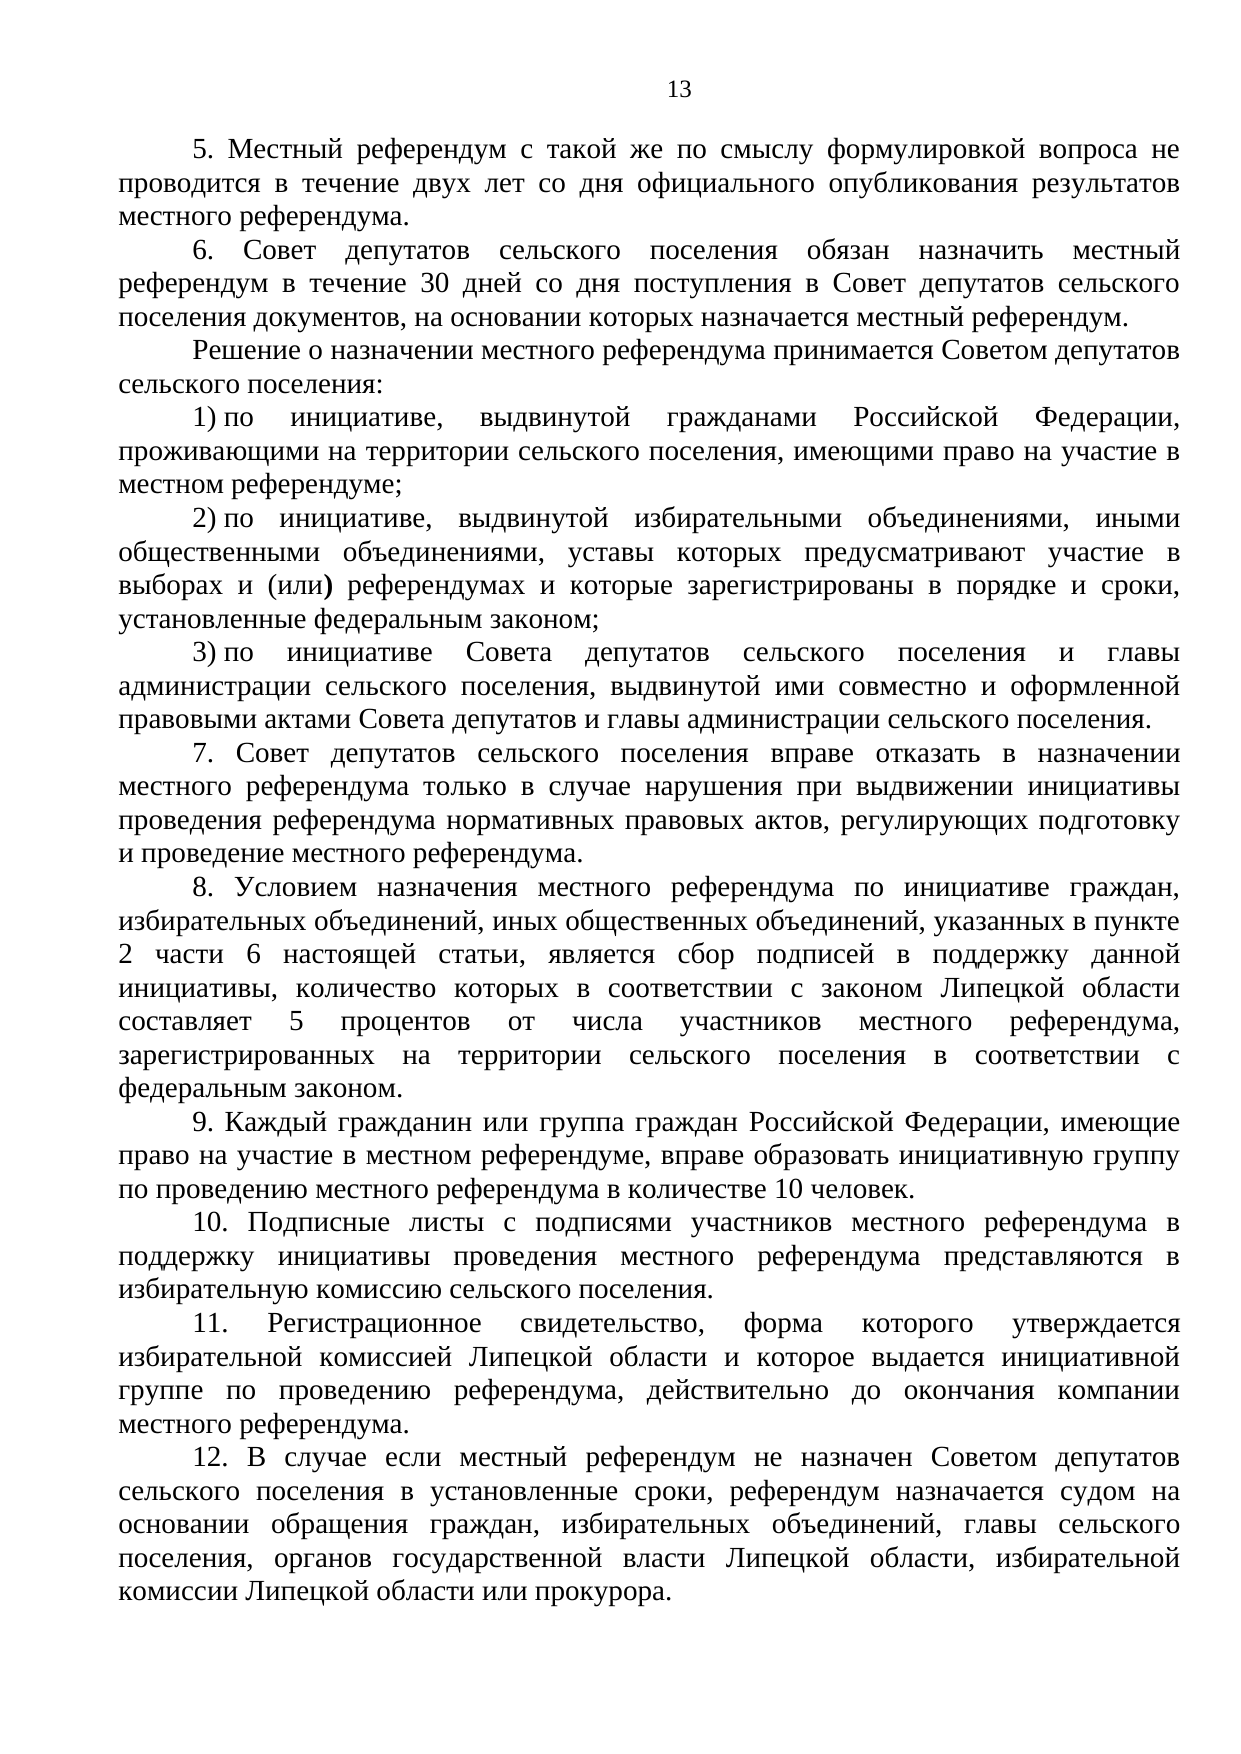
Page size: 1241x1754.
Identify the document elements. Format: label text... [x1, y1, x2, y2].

text 6. Совет депутатов сельского поселения обязан назначить местный референдум в течение 30 дней со дня поступления в Совет депутатов сельского поселения документов, на основании которых назначается местный референдум. [118, 232, 1181, 332]
text Решение о назначении местного референдума принимается Советом депутатов сельского поселения: [118, 332, 1181, 399]
text 5. Местный референдум с такой же по смыслу формулировкой вопроса не проводится в течение двух лет со дня официального опубликования результатов местного референдума. [118, 131, 1181, 232]
text 8. Условием назначения местного референдума по инициативе граждан, избирательных объединений, иных общественных объединений, указанных в пункте 2 части 6 настоящей статьи, является сбор подписей в поддержку данной инициативы, количество которых в соответствии с законом Липецкой области составляет 5 процентов от числа участников местного референдума, зарегистрированных на территории сельского поселения в соответствии с федеральным законом. [118, 869, 1181, 1104]
text 3) по инициативе Совета депутатов сельского поселения и главы администрации сельского поселения, выдвинутой ими совместно и оформленной правовыми актами Совета депутатов и главы администрации сельского поселения. [118, 634, 1181, 735]
text 1) по инициативе, выдвинутой гражданами Российской Федерации, проживающими на территории сельского поселения, имеющими право на участие в местном референдуме; [118, 399, 1181, 500]
text 9. Каждый гражданин или группа граждан Российской Федерации, имеющие право на участие в местном референдуме, вправе образовать инициативную группу по проведению местного референдума в количестве 10 человек. [118, 1104, 1181, 1204]
text 11. Регистрационное свидетельство, форма которого утверждается избирательной комиссией Липецкой области и которое выдается инициативной группе по проведению референдума, действительно до окончания компании местного референдума. [118, 1305, 1181, 1439]
text 12. В случае если местный референдум не назначен Советом депутатов сельского поселения в установленные сроки, референдум назначается судом на основании обращения граждан, избирательных объединений, главы сельского поселения, органов государственной власти Липецкой области, избирательной комиссии Липецкой области или прокурора. [118, 1439, 1181, 1607]
text 10. Подписные листы с подписями участников местного референдума в поддержку инициативы проведения местного референдума представляются в избирательную комиссию сельского поселения. [118, 1204, 1181, 1305]
text 7. Совет депутатов сельского поселения вправе отказать в назначении местного референдума только в случае нарушения при выдвижении инициативы проведения референдума нормативных правовых актов, регулирующих подготовку и проведение местного референдума. [118, 735, 1181, 869]
text 2) по инициативе, выдвинутой избирательными объединениями, иными общественными объединениями, уставы которых предусматривают участие в выборах и (или) референдумах и которые зарегистрированы в порядке и сроки, установленные федеральным законом; [118, 500, 1181, 634]
